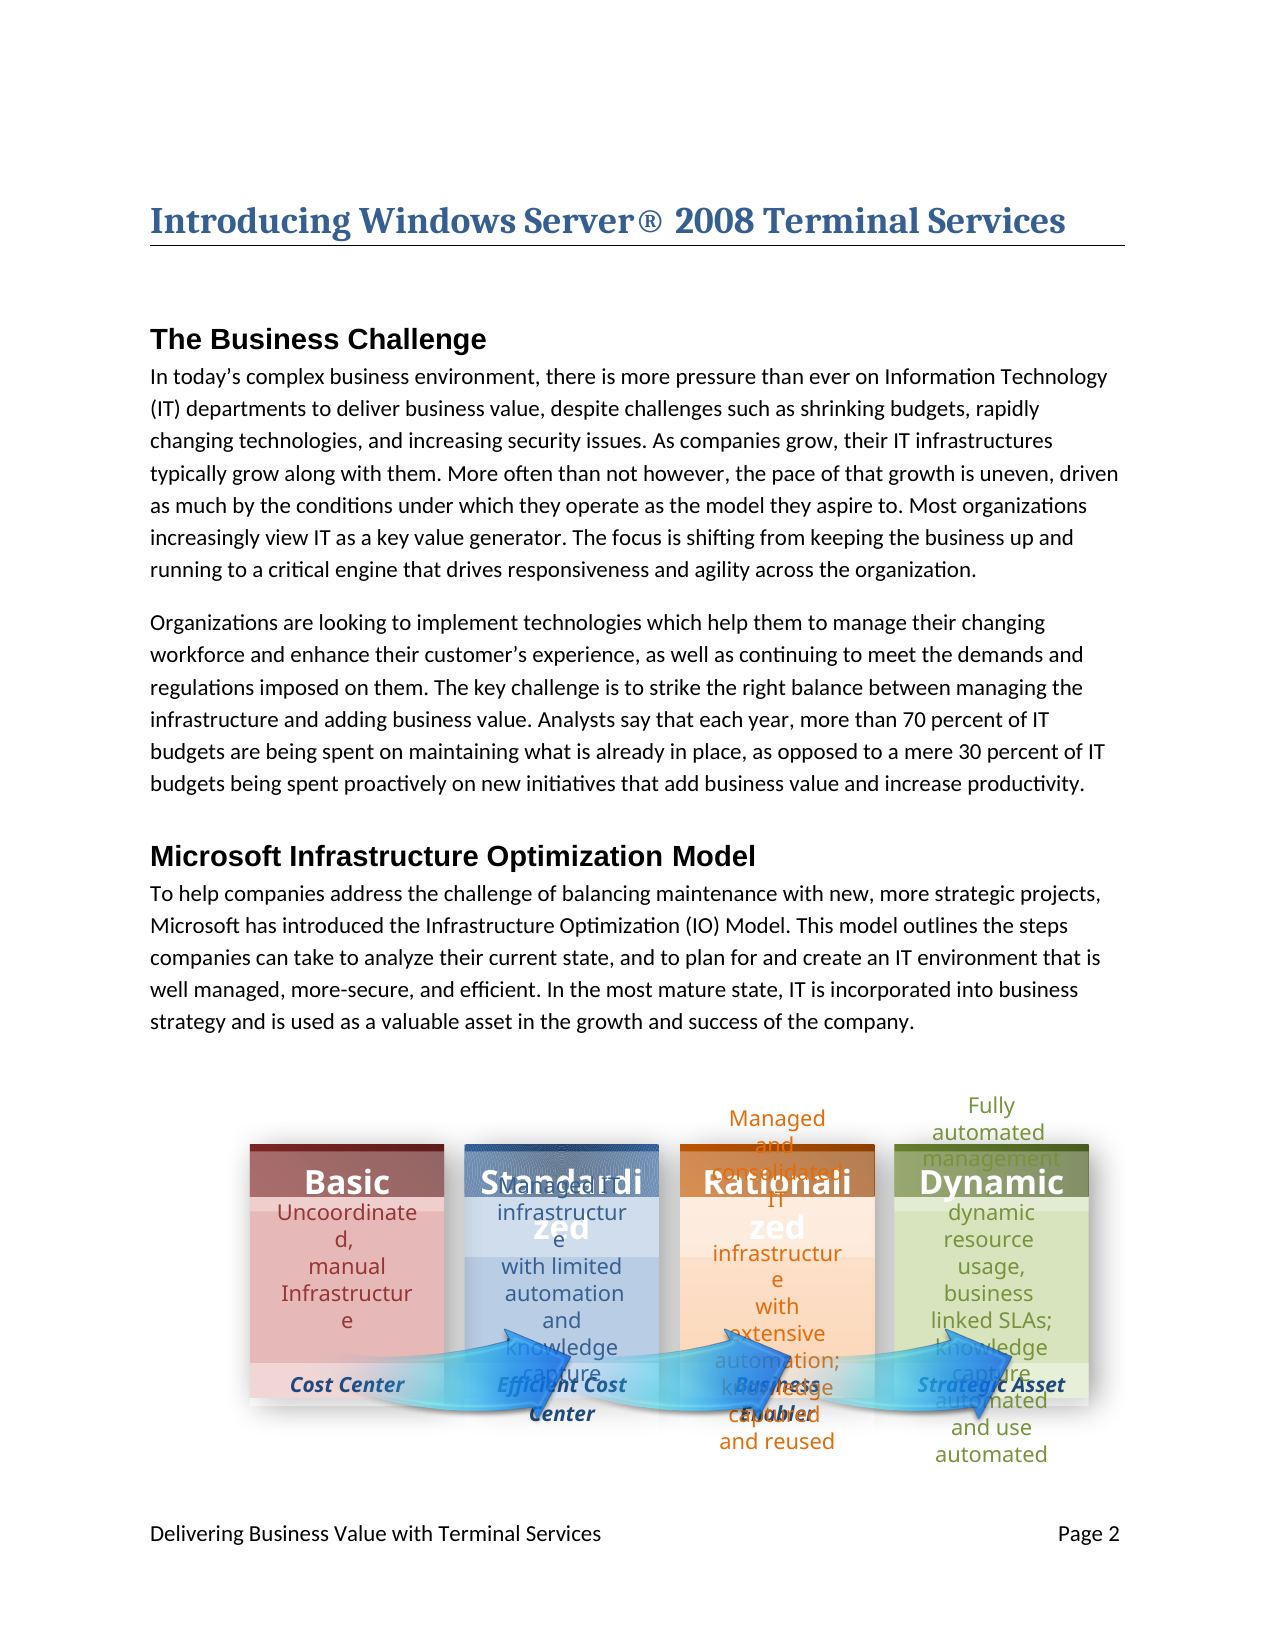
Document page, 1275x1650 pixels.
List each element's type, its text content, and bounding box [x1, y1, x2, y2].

subtitle Introducing Windows Server® 2008 Terminal Services [150, 200, 1125, 245]
subtitle Microsoft Infrastructure Optimization Model [150, 839, 1125, 872]
text Organizations are looking to implement technologies which help them to manage their changing workforce and enhance their customer’s experience, as well as continuing to meet the demands and regulations imposed on them. The key challenge is to strike the right balance between managing the infrastructure and adding business value. Analysts say that each year, more than 70 percent of IT budgets are being spent on maintaining what is already in place, as opposed to a mere 30 percent of IT budgets being spent proactively on new initiatives that add business value and increase productivity. [150, 608, 1125, 797]
text To help companies address the challenge of balancing maintenance with new, more strategic projects, Microsoft has introduced the Infrastructure Optimization (IO) Model. This model outlines the steps companies can take to analyze their current state, and to plan for and create an IT environment that is well managed, more-secure, and efficient. In the most mature state, IT is incorporated into business strategy and is used as a valuable asset in the growth and success of the company. [150, 879, 1125, 1036]
text In today’s complex business environment, there is more pressure than ever on Information Technology (IT) departments to deliver business value, despite challenges such as shrinking budgets, rapidly changing technologies, and increasing security issues. As companies grow, their IT infrastructures typically grow along with them. More often than not however, the pace of that growth is uneven, driven as much by the conditions under which they operate as the model they aspire to. Most organizations increasingly view IT as a key value generator. The focus is shifting from keeping the business up and running to a critical engine that drives responsiveness and agility across the organization. [150, 362, 1125, 583]
subtitle The Business Challenge [150, 322, 1125, 356]
picture [301, 1311, 1018, 1429]
